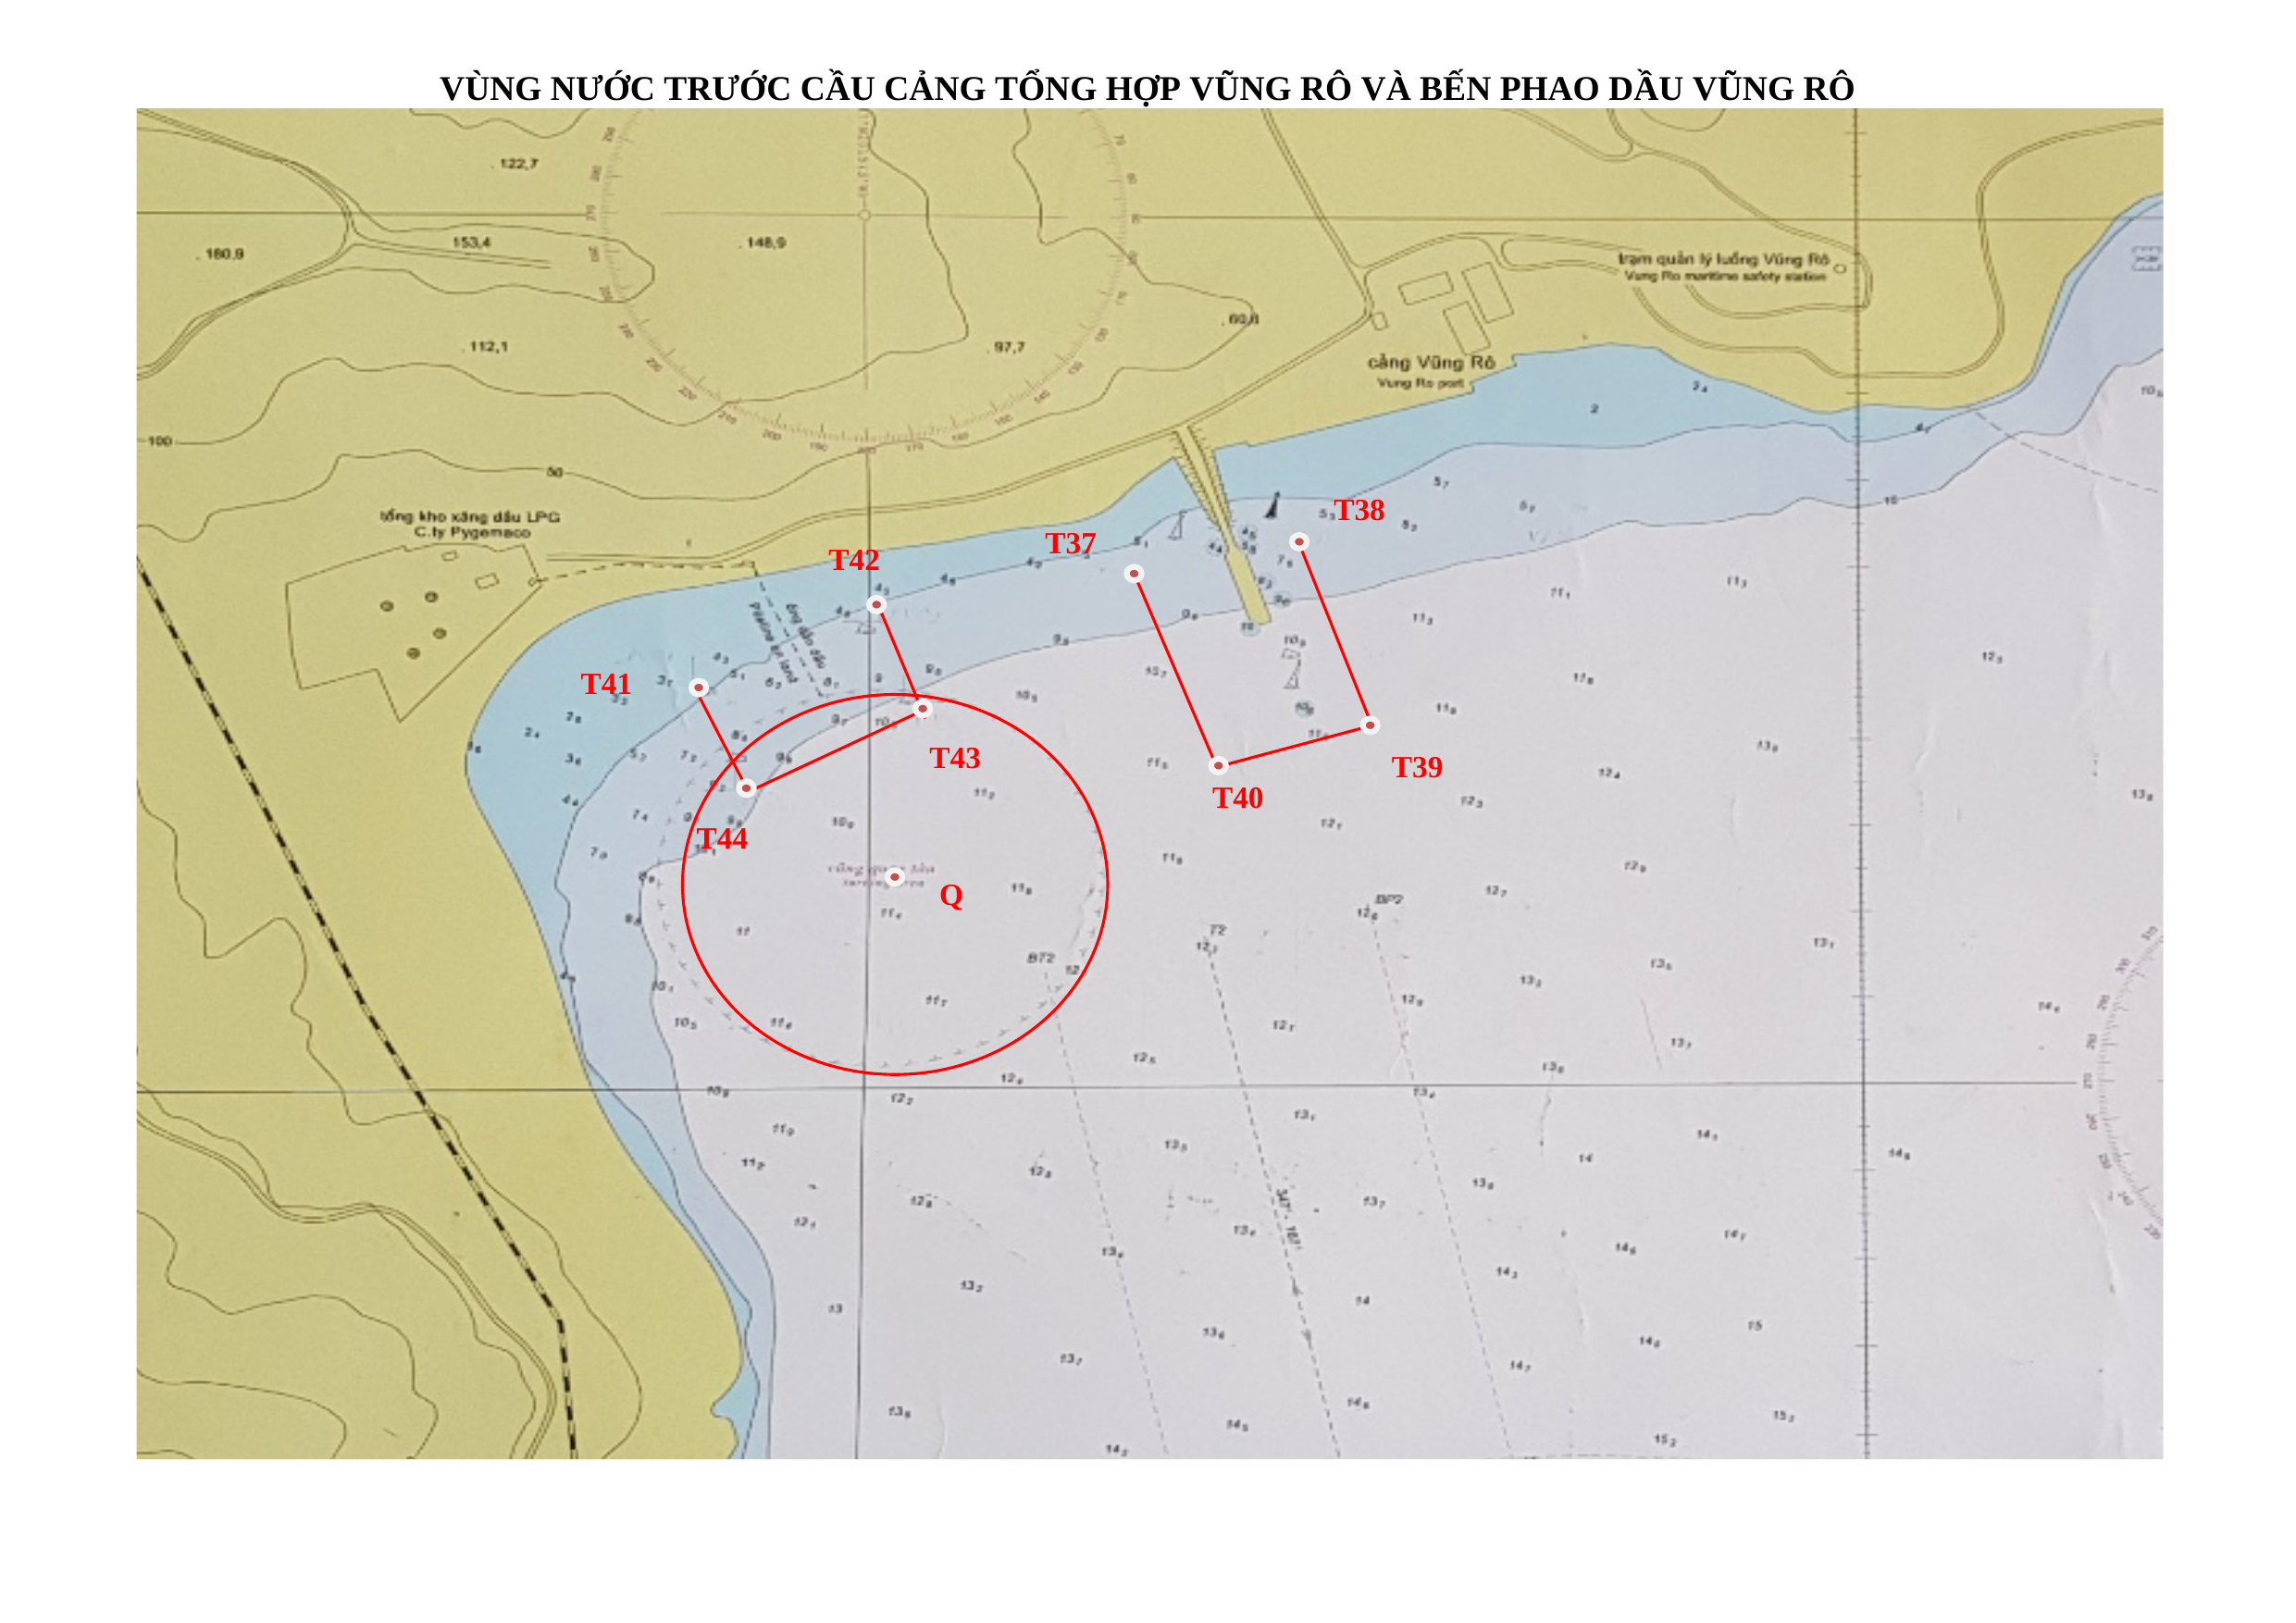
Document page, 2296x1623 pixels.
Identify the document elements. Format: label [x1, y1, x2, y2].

picture [136, 108, 2164, 1459]
